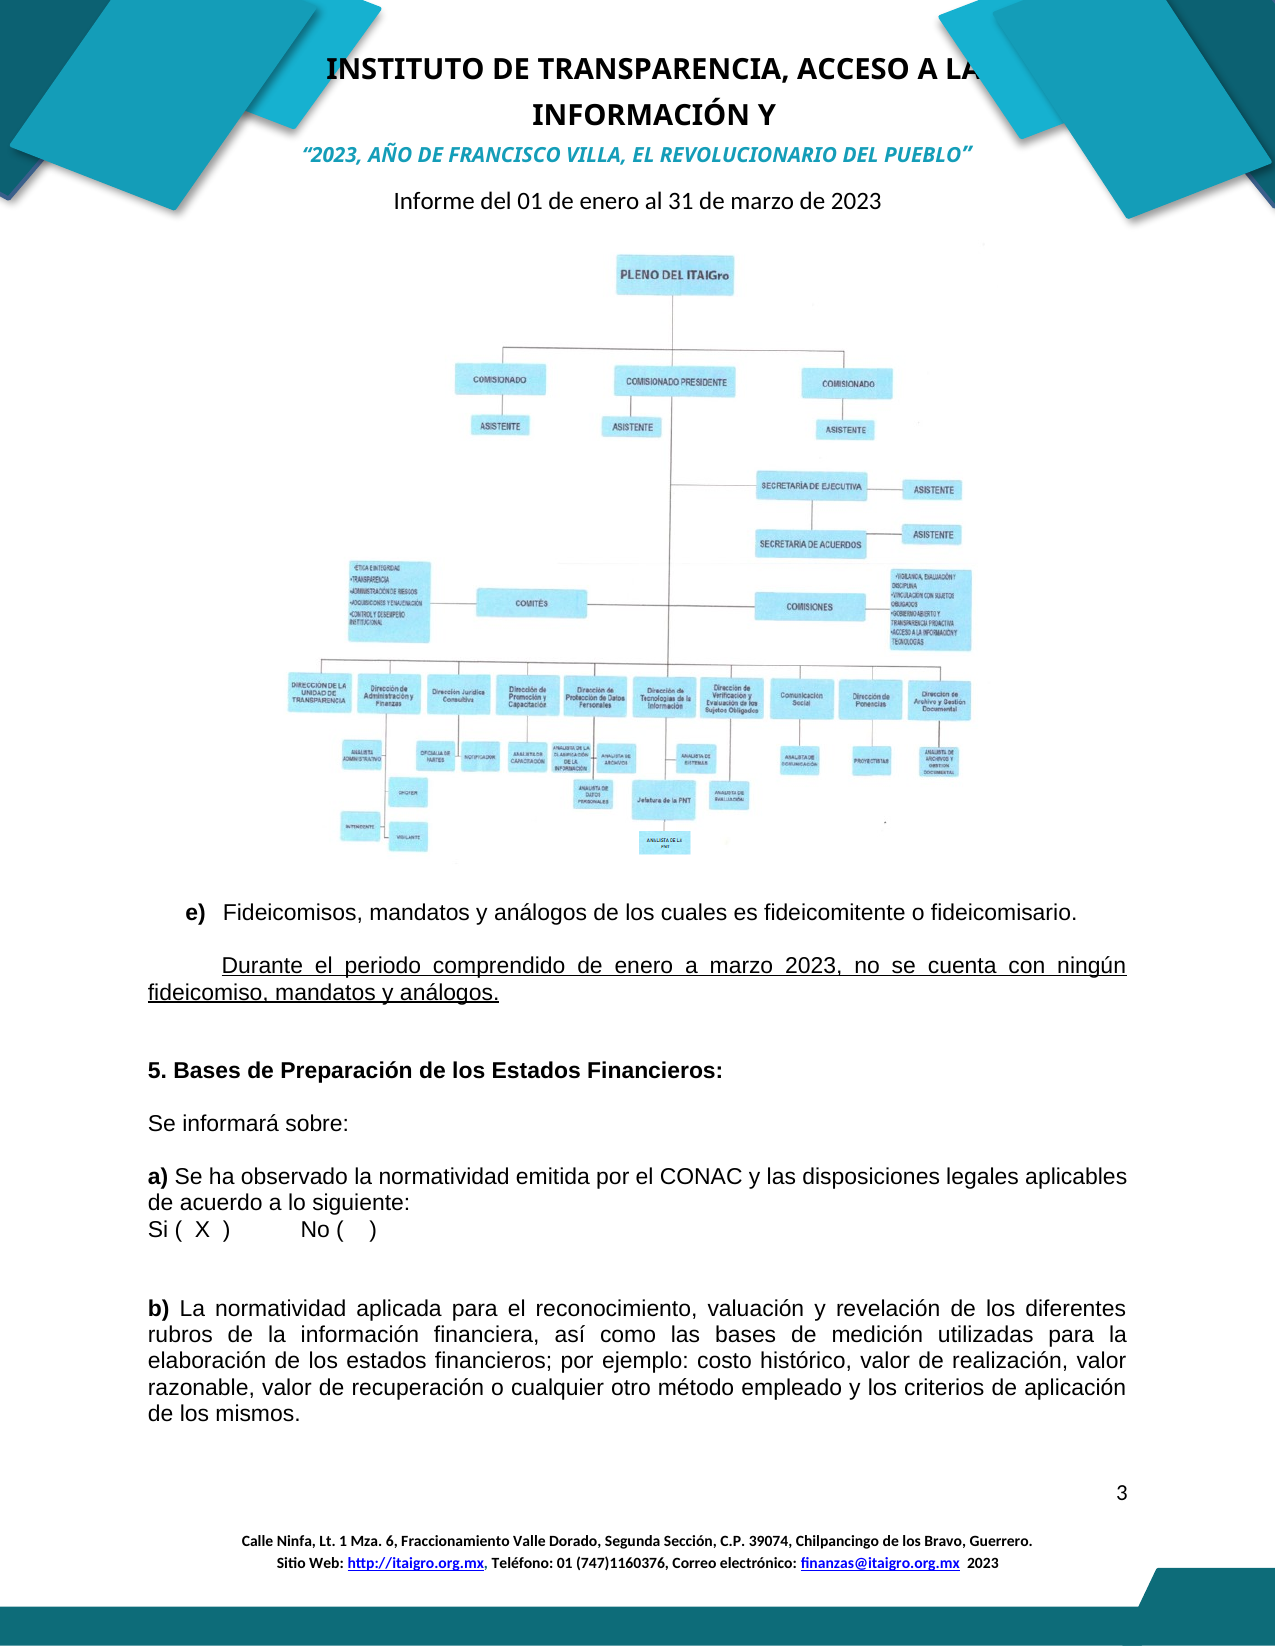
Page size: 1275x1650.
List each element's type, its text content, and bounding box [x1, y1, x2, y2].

list Fideicomisos, mandatos y análogos de los cuales es fideicomitente o fideicomisario. [185, 899, 1127, 926]
picture [277, 240, 998, 873]
text a) Se ha observado la normatividad emitida por el CONAC y las disposiciones legales aplicables de acuerdo a lo siguiente: [148, 1163, 1127, 1216]
text b) La normatividad aplicada para el reconocimiento, valuación y revelación de los diferentes rubros de la información financiera, así como las bases de medición utilizadas para la elaboración de los estados financieros; por ejemplo: costo histórico, valor de realización, valor razonable, valor de recuperación o cualquier otro método empleado y los criterios de aplicación de los mismos. [148, 1295, 1127, 1426]
text Se informará sobre: [148, 1110, 1127, 1137]
text Si ( X ) No ( ) [148, 1216, 1127, 1242]
text Durante el periodo comprendido de enero a marzo 2023, no se cuenta con ningún fideicomiso, mandatos y análogos. [148, 952, 1127, 1005]
text 5. Bases de Preparación de los Estados Financieros: [148, 1057, 1127, 1084]
